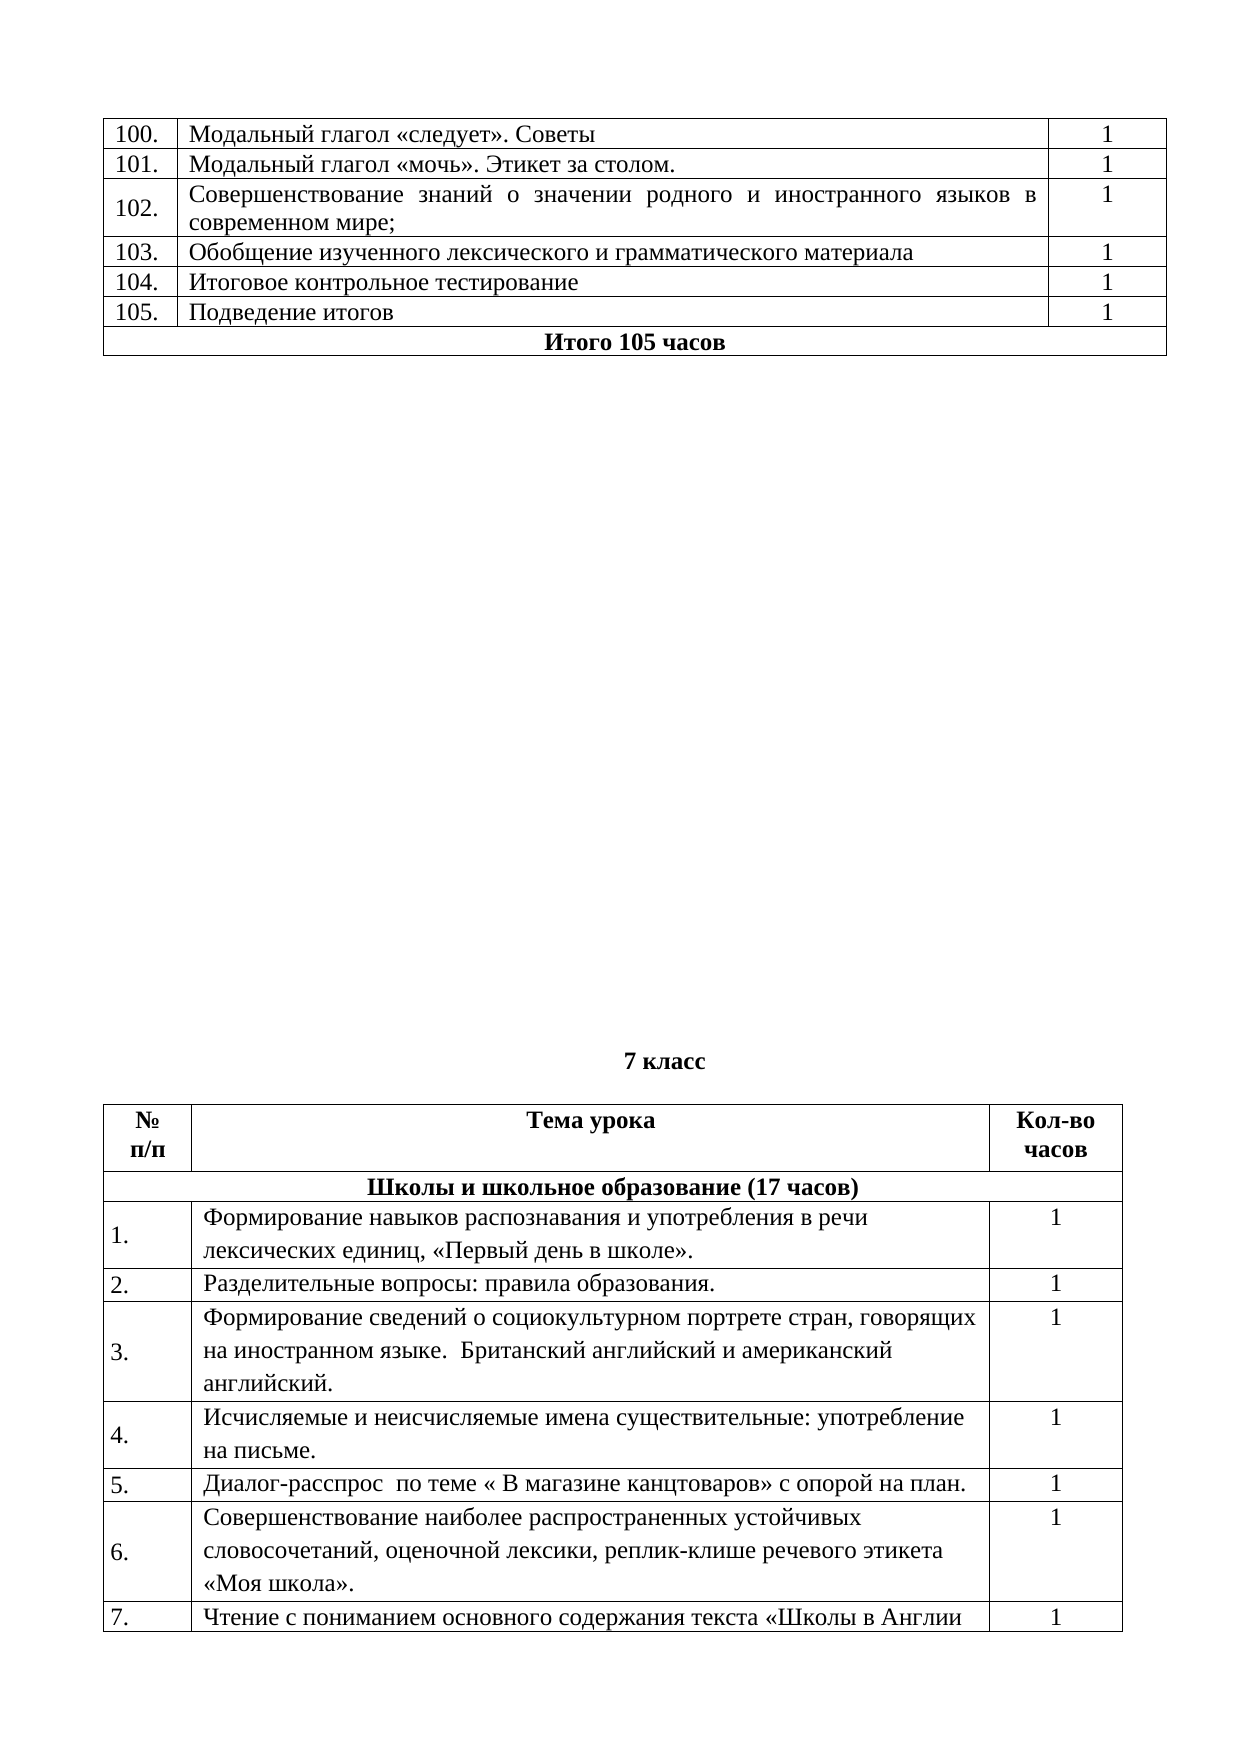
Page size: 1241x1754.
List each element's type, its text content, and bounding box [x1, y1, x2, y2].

table_cell Подведение итогов [178, 297, 1048, 326]
table_cell [104, 1502, 191, 1601]
table_cell [104, 179, 177, 236]
table_cell Разделительные вопросы: правила образования. [192, 1269, 989, 1301]
table_header № п/п [104, 1105, 191, 1171]
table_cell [192, 1602, 989, 1631]
table_cell [104, 267, 177, 296]
table_cell 1 [990, 1502, 1122, 1601]
table_cell [104, 297, 177, 326]
table_cell 1 [1049, 149, 1166, 178]
table_cell [104, 1269, 191, 1301]
table_cell [104, 149, 177, 178]
table_cell Совершенствование знаний о значении родного и иностранного языков в современном мире; [178, 179, 1048, 236]
table_header Кол-во часов [990, 1105, 1122, 1171]
table_cell [104, 1469, 191, 1501]
table_cell 1 [1049, 237, 1166, 266]
table_cell [104, 237, 177, 266]
table_cell Обобщение изученного лексического и грамматического материала [178, 237, 1048, 266]
table_cell [104, 1202, 191, 1267]
text 7 класс [177, 1046, 1152, 1075]
table_cell Исчисляемые и неисчисляемые имена существительные: употребление на письме. [192, 1402, 989, 1467]
table_cell [104, 1602, 191, 1631]
table_cell Модальный глагол «следует». Советы [178, 119, 1048, 148]
table_cell [104, 1402, 191, 1467]
table_cell 1 [1049, 179, 1166, 236]
table_cell Итоговое контрольное тестирование [178, 267, 1048, 296]
table_cell 1 [1049, 297, 1166, 326]
table_cell Формирование сведений о социокультурном портрете стран, говорящих на иностранном языке. Британский английский и американский английский. [192, 1302, 989, 1401]
table_cell Формирование навыков распознавания и употребления в речи лексических единиц, «Первый день в школе». [192, 1202, 989, 1267]
table_cell Школы и школьное образование (17 часов) [104, 1172, 1122, 1201]
table_cell 1 [990, 1302, 1122, 1401]
table_cell Модальный глагол «мочь». Этикет за столом. [178, 149, 1048, 178]
table_cell Диалог-расспрос по теме « В магазине канцтоваров» с опорой на план. [192, 1469, 989, 1501]
table_cell 1 [990, 1602, 1122, 1631]
table_cell Итого 105 часов [104, 327, 1166, 355]
table_cell 1 [990, 1269, 1122, 1301]
table_cell 1 [990, 1202, 1122, 1267]
table_cell [104, 119, 177, 148]
table_cell Совершенствование наиболее распространенных устойчивых словосочетаний, оценочной лексики, реплик-клише речевого этикета «Моя школа». [192, 1502, 989, 1601]
table_header Тема урока [192, 1105, 989, 1171]
table_cell [104, 1302, 191, 1401]
table_cell 1 [1049, 119, 1166, 148]
table_cell 1 [990, 1402, 1122, 1467]
table_cell 1 [990, 1469, 1122, 1501]
table_cell 1 [1049, 267, 1166, 296]
